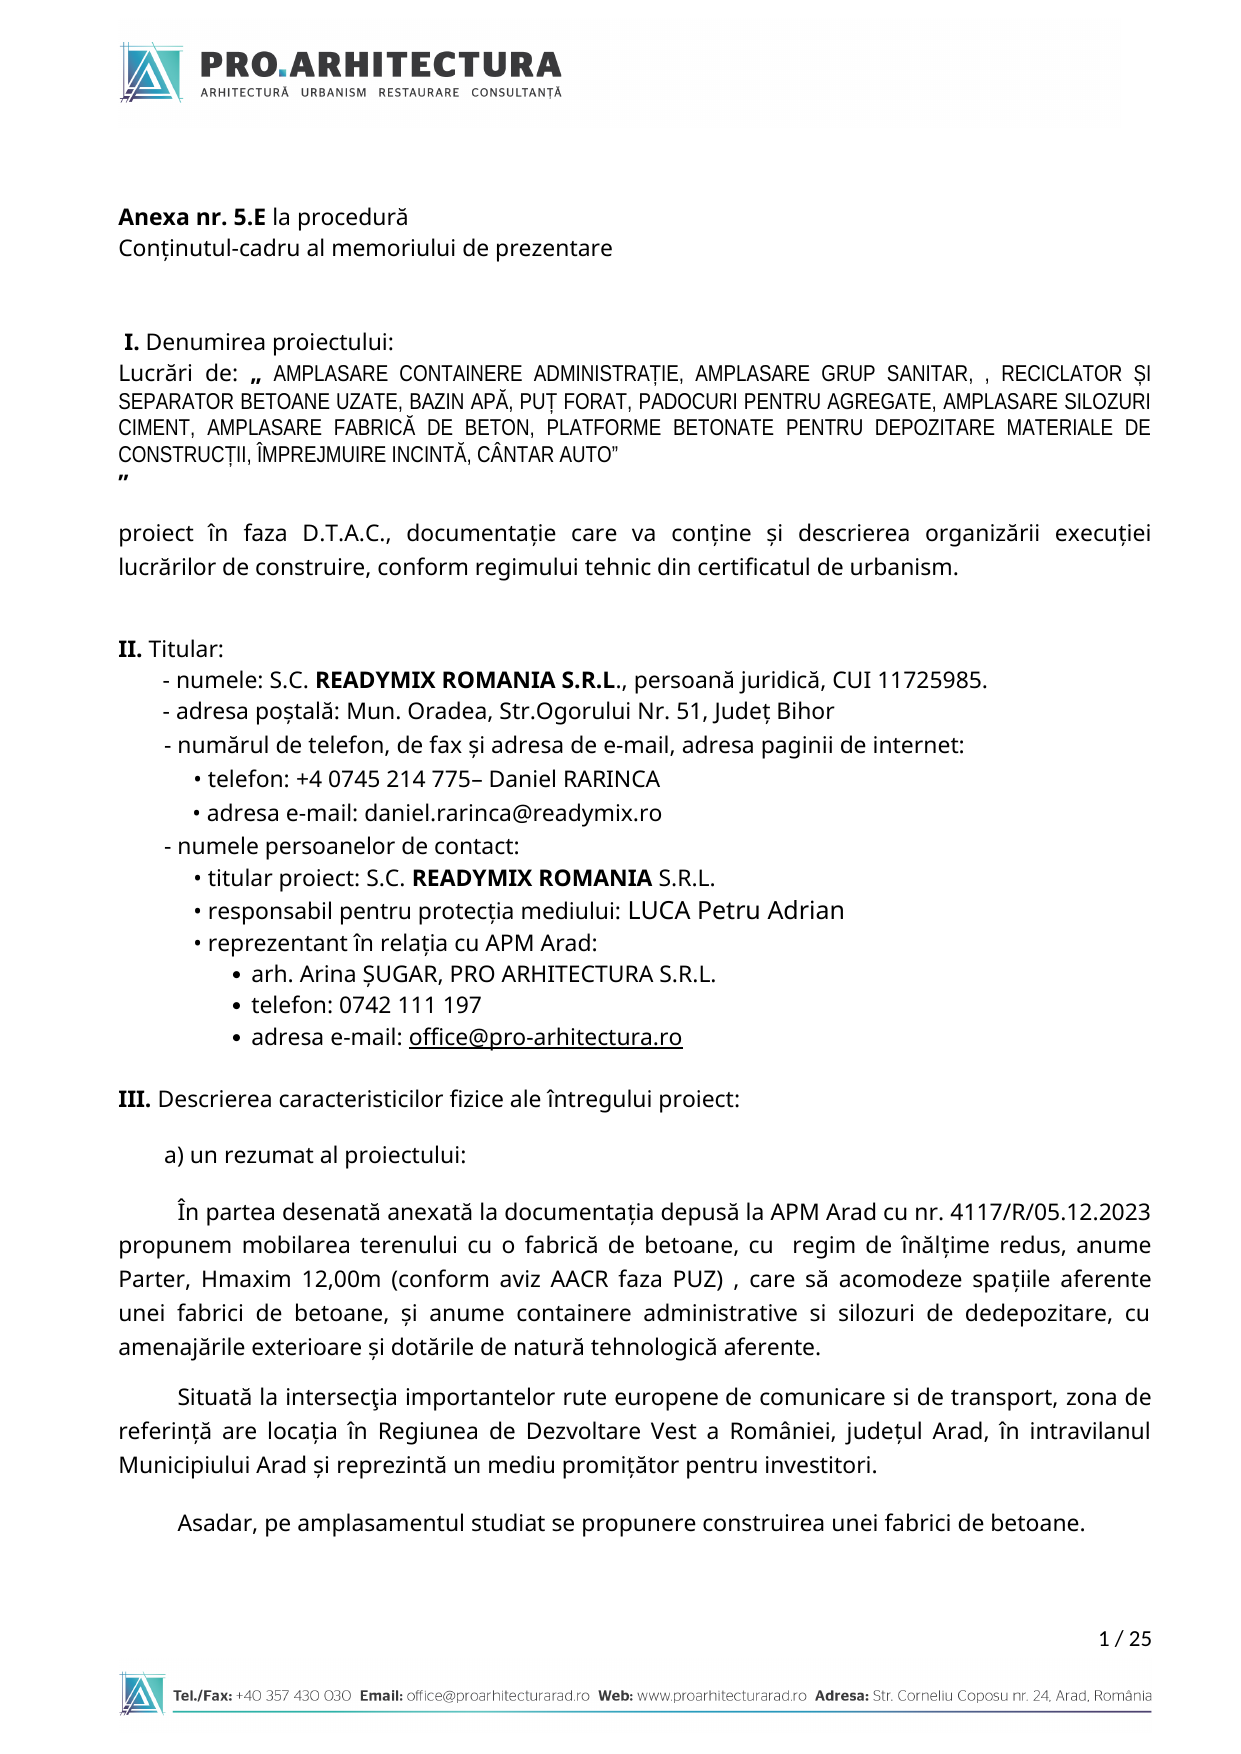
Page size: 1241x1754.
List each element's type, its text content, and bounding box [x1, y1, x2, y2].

list adresa e-mail: office@pro-arhitectura.ro [233, 1021, 1152, 1052]
text În partea desenată anexată la documentația depusă la APM Arad cu nr. 4117/R/05.12.2023 propunem mobilarea terenului cu o fabrică de betoane, cu regim de înălțime redus, anume Parter, Hmaxim 12,00m (conform aviz AACR faza PUZ) , care să acomodeze spațiile aferente unei fabrici de betoane, și anume containere administrative si silozuri de dedepozitare, cu amenajările exterioare și dotările de natură tehnologică aferente. [118, 1196, 1152, 1362]
text II. Titular: [118, 633, 1152, 664]
text III. Descrierea caracteristicilor fizice ale întregului proiect: [118, 1052, 1152, 1114]
text • telefon: +4 0745 214 775– Daniel RARINCA [118, 763, 1152, 794]
picture [119, 1658, 1152, 1733]
text ” [118, 467, 1152, 498]
text - numele persoanelor de contact: [118, 830, 1152, 862]
text - numele: S.C. READYMIX ROMANIA S.R.L., persoană juridică, CUI 11725985. [118, 664, 1152, 695]
list arh. Arina ȘUGAR, PRO ARHITECTURA S.R.L. [233, 958, 1152, 989]
text Anexa nr. 5.E la procedură [118, 200, 1152, 232]
picture [118, 18, 1121, 128]
text - adresa poştală: Mun. Oradea, Str.Ogorului Nr. 51, Județ Bihor - numărul de telefon, de fax şi adresa de e-mail, adresa paginii de internet: [118, 695, 1152, 760]
text • reprezentant în relația cu APM Arad: [118, 927, 1152, 958]
text Lucrări de: „ AMPLASARE CONTAINERE ADMINISTRAȚIE, AMPLASARE GRUP SANITAR, , RECICLATOR ȘI SEPARATOR BETOANE UZATE, BAZIN APĂ, PUȚ FORAT, PADOCURI PENTRU AGREGATE, AMPLASARE SILOZURI CIMENT, AMPLASARE FABRICĂ DE BETON, PLATFORME BETONATE PENTRU DEPOZITARE MATERIALE DE CONSTRUCȚII, ÎMPREJMUIRE INCINTĂ, CÂNTAR AUTO” [118, 357, 1152, 467]
text Asadar, pe amplasamentul studiat se propunere construirea unei fabrici de betoane. [118, 1507, 1152, 1538]
text • adresa e-mail: daniel.rarinca@readymix.ro [118, 797, 1152, 828]
text • responsabil pentru protecţia mediului: LUCA Petru Adrian [118, 893, 1152, 927]
list telefon: 0742 111 197 [233, 989, 1152, 1021]
text • titular proiect: S.C. READYMIX ROMANIA S.R.L. [118, 862, 1152, 893]
text Conţinutul-cadru al memoriului de prezentare [118, 232, 1152, 263]
text a) un rezumat al proiectului: [118, 1139, 1152, 1171]
text Situată la intersecţia importantelor rute europene de comunicare si de transport, zona de referință are locația în Regiunea de Dezvoltare Vest a României, județul Arad, în intravilanul Municipiului Arad și reprezintă un mediu promițător pentru investitori. [118, 1381, 1152, 1480]
text I. Denumirea proiectului: [118, 325, 1152, 357]
text proiect în faza D.T.A.C., documentație care va conține și descrierea organizării execuției lucrărilor de construire, conform regimului tehnic din certificatul de urbanism. [118, 517, 1152, 582]
